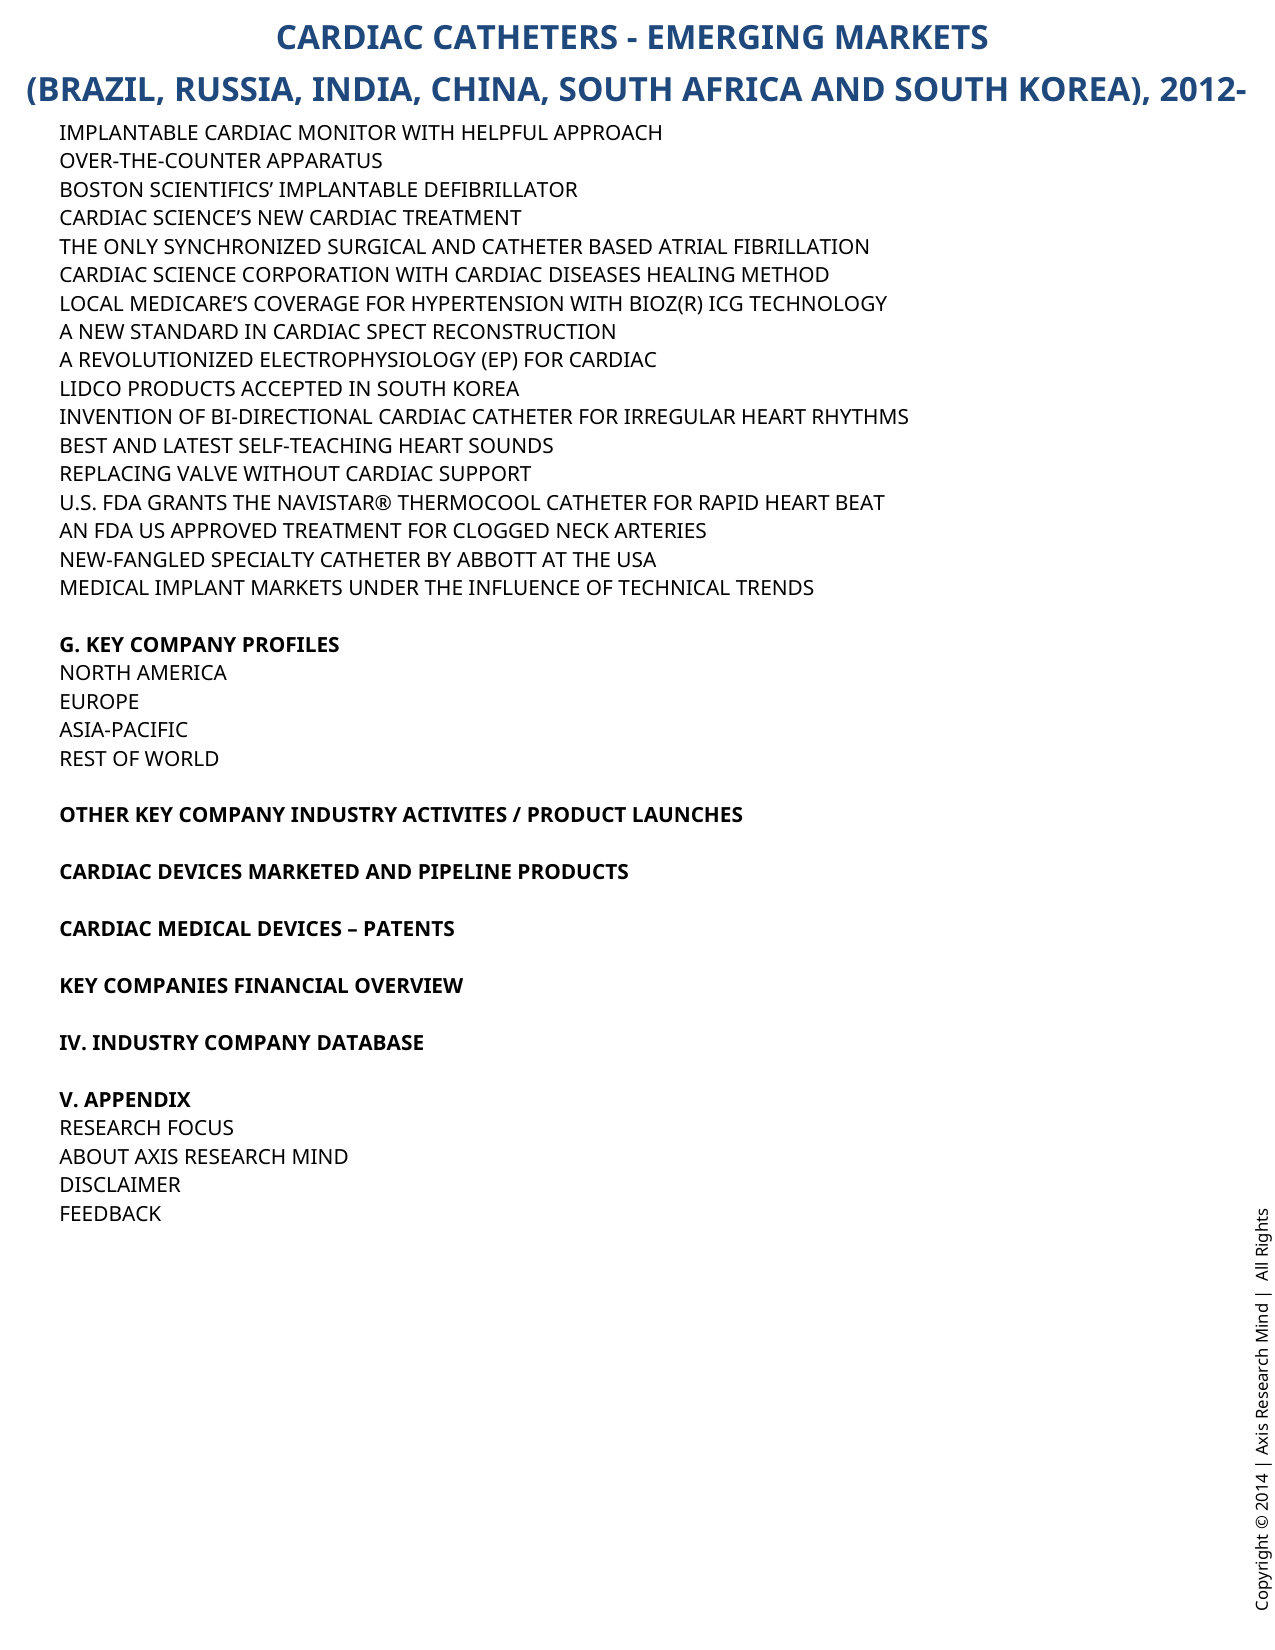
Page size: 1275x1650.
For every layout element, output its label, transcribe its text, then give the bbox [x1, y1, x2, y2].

text FEEDBACK [59, 1199, 1216, 1227]
text CARDIAC SCIENCE’S NEW CARDIAC TREATMENT [59, 203, 1216, 232]
text THE ONLY SYNCHRONIZED SURGICAL AND CATHETER BASED ATRIAL FIBRILLATION [59, 232, 1216, 260]
text DISCLAIMER [59, 1170, 1216, 1199]
list EUROPE [59, 687, 1216, 715]
text REPLACING VALVE WITHOUT CARDIAC SUPPORT [59, 459, 1216, 488]
text LIDCO PRODUCTS ACCEPTED IN SOUTH KOREA [59, 374, 1216, 402]
text G. KEY COMPANY PROFILES [59, 630, 1216, 658]
text AN FDA US APPROVED TREATMENT FOR CLOGGED NECK ARTERIES [59, 516, 1216, 545]
text LOCAL MEDICARE’S COVERAGE FOR HYPERTENSION WITH BIOZ(R) ICG TECHNOLOGY [59, 289, 1216, 317]
list NORTH AMERICA [59, 658, 1216, 687]
text OVER-THE-COUNTER APPARATUS [59, 147, 1216, 175]
text V. APPENDIX [59, 1085, 1216, 1113]
text CARDIAC SCIENCE CORPORATION WITH CARDIAC DISEASES HEALING METHOD [59, 260, 1216, 289]
text A REVOLUTIONIZED ELECTROPHYSIOLOGY (EP) FOR CARDIAC [59, 346, 1216, 374]
text IV. INDUSTRY COMPANY DATABASE [59, 1028, 1216, 1057]
text BEST AND LATEST SELF-TEACHING HEART SOUNDS [59, 431, 1216, 459]
text RESEARCH FOCUS [59, 1113, 1216, 1142]
text KEY COMPANIES FINANCIAL OVERVIEW [59, 971, 1216, 1000]
text CARDIAC DEVICES MARKETED AND PIPELINE PRODUCTS [59, 857, 1216, 886]
text IMPLANTABLE CARDIAC MONITOR WITH HELPFUL APPROACH [59, 118, 1216, 147]
text INVENTION OF BI-DIRECTIONAL CARDIAC CATHETER FOR IRREGULAR HEART RHYTHMS [59, 402, 1216, 431]
text U.S. FDA GRANTS THE NAVISTAR® THERMOCOOL CATHETER FOR RAPID HEART BEAT [59, 488, 1216, 516]
text MEDICAL IMPLANT MARKETS UNDER THE INFLUENCE OF TECHNICAL TRENDS [59, 573, 1216, 602]
list REST OF WORLD [59, 744, 1216, 772]
text NEW-FANGLED SPECIALTY CATHETER BY ABBOTT AT THE USA [59, 545, 1216, 573]
text OTHER KEY COMPANY INDUSTRY ACTIVITES / PRODUCT LAUNCHES [59, 801, 1216, 829]
text CARDIAC MEDICAL DEVICES – PATENTS [59, 914, 1216, 943]
text ABOUT AXIS RESEARCH MIND [59, 1142, 1216, 1170]
list ASIA-PACIFIC [59, 715, 1216, 744]
text A NEW STANDARD IN CARDIAC SPECT RECONSTRUCTION [59, 317, 1216, 346]
text BOSTON SCIENTIFICS’ IMPLANTABLE DEFIBRILLATOR [59, 175, 1216, 203]
